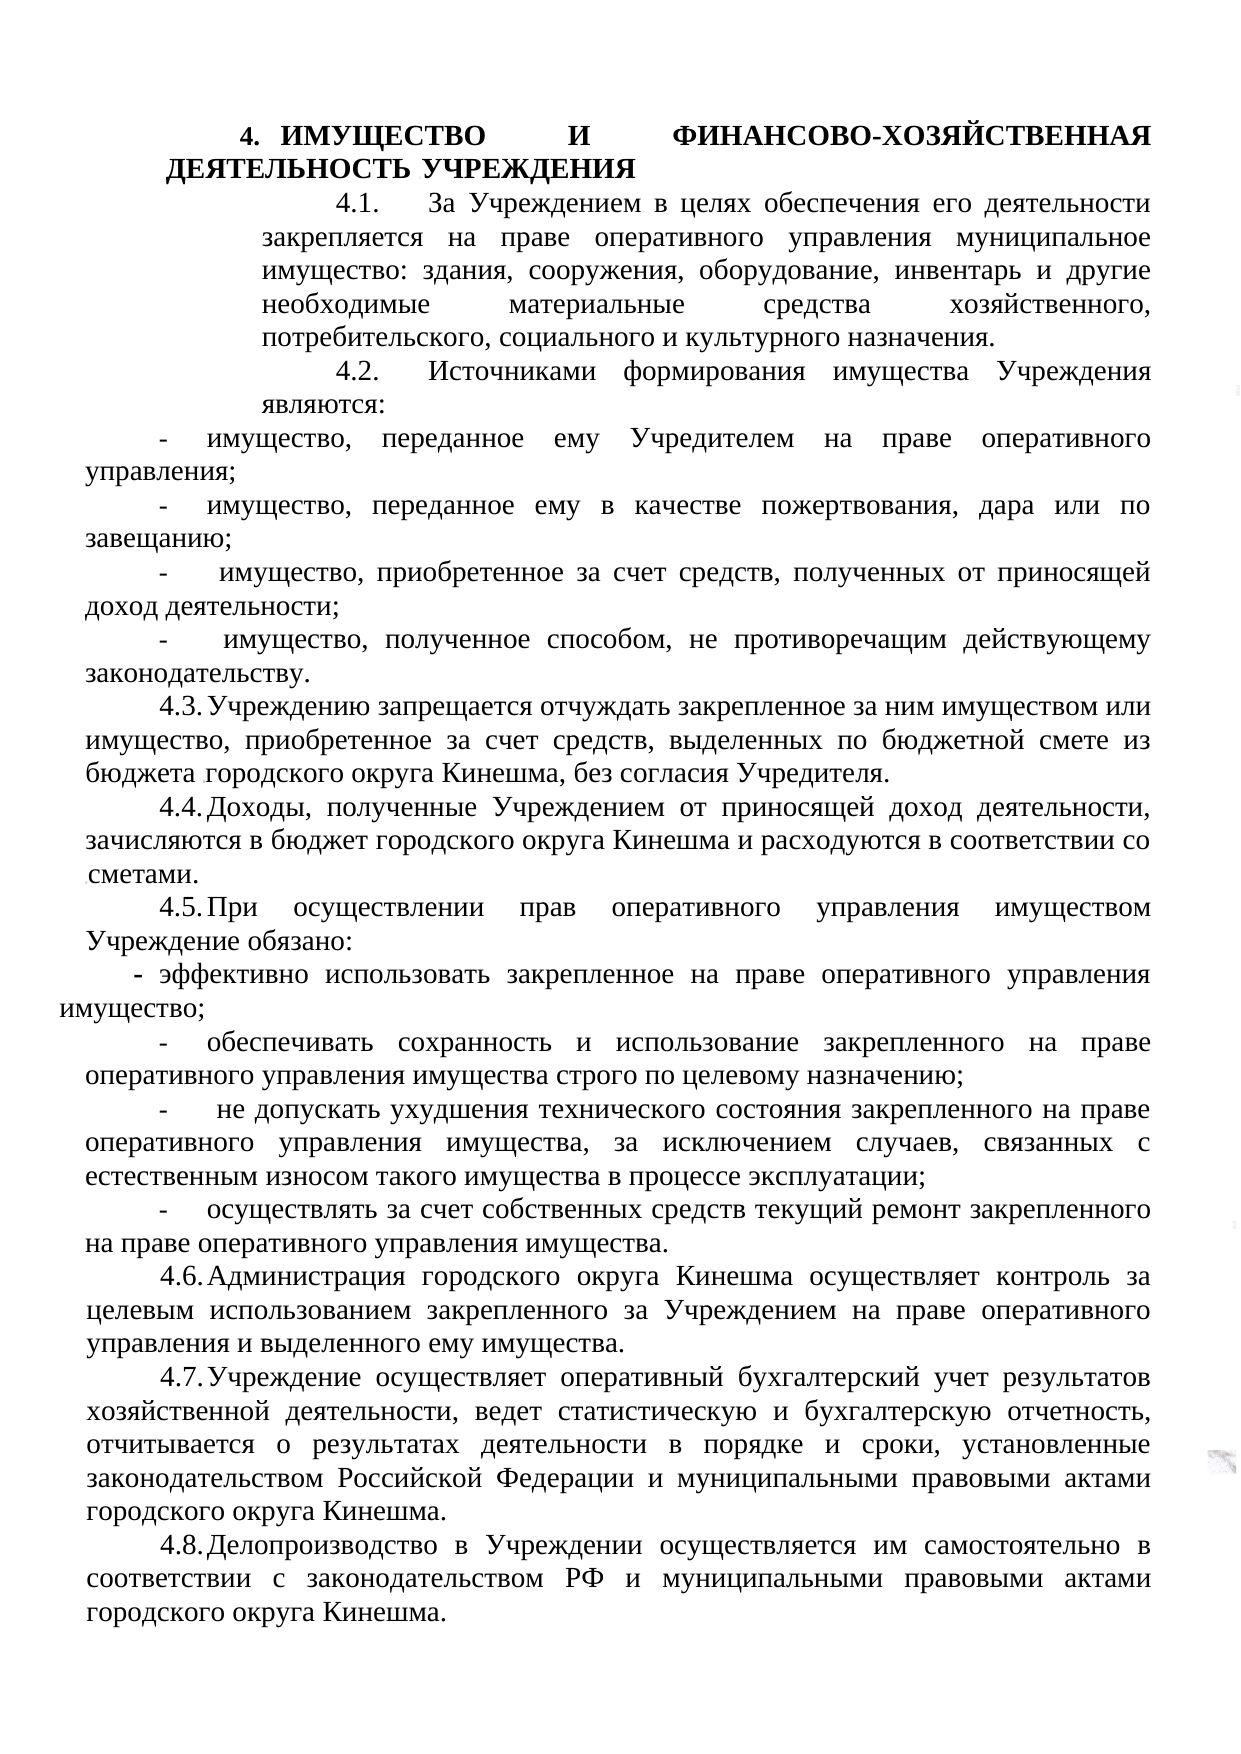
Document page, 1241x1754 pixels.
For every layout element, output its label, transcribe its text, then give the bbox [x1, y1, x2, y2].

list имущество, переданное ему в качестве пожертвования, дара или по завещанию; [85, 487, 1152, 554]
text - эффективно использовать закрепленное на праве оперативного управления имущество; [59, 957, 1152, 1024]
picture [1207, 1450, 1237, 1474]
list Источниками формирования имущества Учреждения являются: [262, 353, 1152, 420]
list За Учреждением в целях обеспечения его деятельности закрепляется на праве оперативного управления муниципальное имущество: здания, сооружения, оборудование, инвентарь и другие необходимые материальные средства хозяйственного, потребительского, социального и культурного назначения. [262, 185, 1152, 353]
list ИМУЩЕСТВО И ФИНАНСОВО-ХОЗЯЙСТВЕННАЯ ДЕЯТЕЛЬНОСТЬ УЧРЕЖДЕНИЯ [166, 118, 1152, 185]
list не допускать ухудшения технического состояния закрепленного на праве оперативного управления имущества, за исключением случаев, связанных с естественным износом такого имущества в процессе эксплуатации; [85, 1091, 1152, 1191]
list При осуществлении прав оперативного управления имуществом Учреждение обязано: [85, 889, 1152, 957]
list Учреждение осуществляет оперативный бухгалтерский учет результатов хозяйственной деятельности, ведет статистическую и бухгалтерскую отчетность, отчитывается о результатах деятельности в порядке и сроки, установленные законодательством Российской Федерации и муниципальными правовыми актами городского округа Кинешма. [86, 1359, 1152, 1527]
list имущество, полученное способом, не противоречащим действующему законодательству. [85, 621, 1152, 688]
picture [1236, 385, 1240, 396]
list имущество, приобретенное за счет средств, полученных от приносящей доход деятельности; [85, 554, 1152, 621]
list Доходы, полученные Учреждением от приносящей доход деятельности, зачисляются в бюджет городского округа Кинешма и расходуются в соответствии со сметами. [85, 789, 1152, 889]
list имущество, переданное ему Учредителем на праве оперативного управления; [85, 420, 1152, 487]
list обеспечивать сохранность и использование закрепленного на праве оперативного управления имущества строго по целевому назначению; [85, 1024, 1152, 1091]
list Делопроизводство в Учреждении осуществляется им самостоятельно в соответствии с законодательством РФ и муниципальными правовыми актами городского округа Кинешма. [86, 1527, 1152, 1627]
list Администрация городского округа Кинешма осуществляет контроль за целевым использованием закрепленного за Учреждением на праве оперативного управления и выделенного ему имущества. [86, 1258, 1152, 1359]
list Учреждению запрещается отчуждать закрепленное за ним имуществом или имущество, приобретенное за счет средств, выделенных по бюджетной смете из бюджета городского округа Кинешма, без согласия Учредителя. [85, 688, 1152, 789]
list осуществлять за счет собственных средств текущий ремонт закрепленного на праве оперативного управления имущества. [85, 1191, 1152, 1258]
